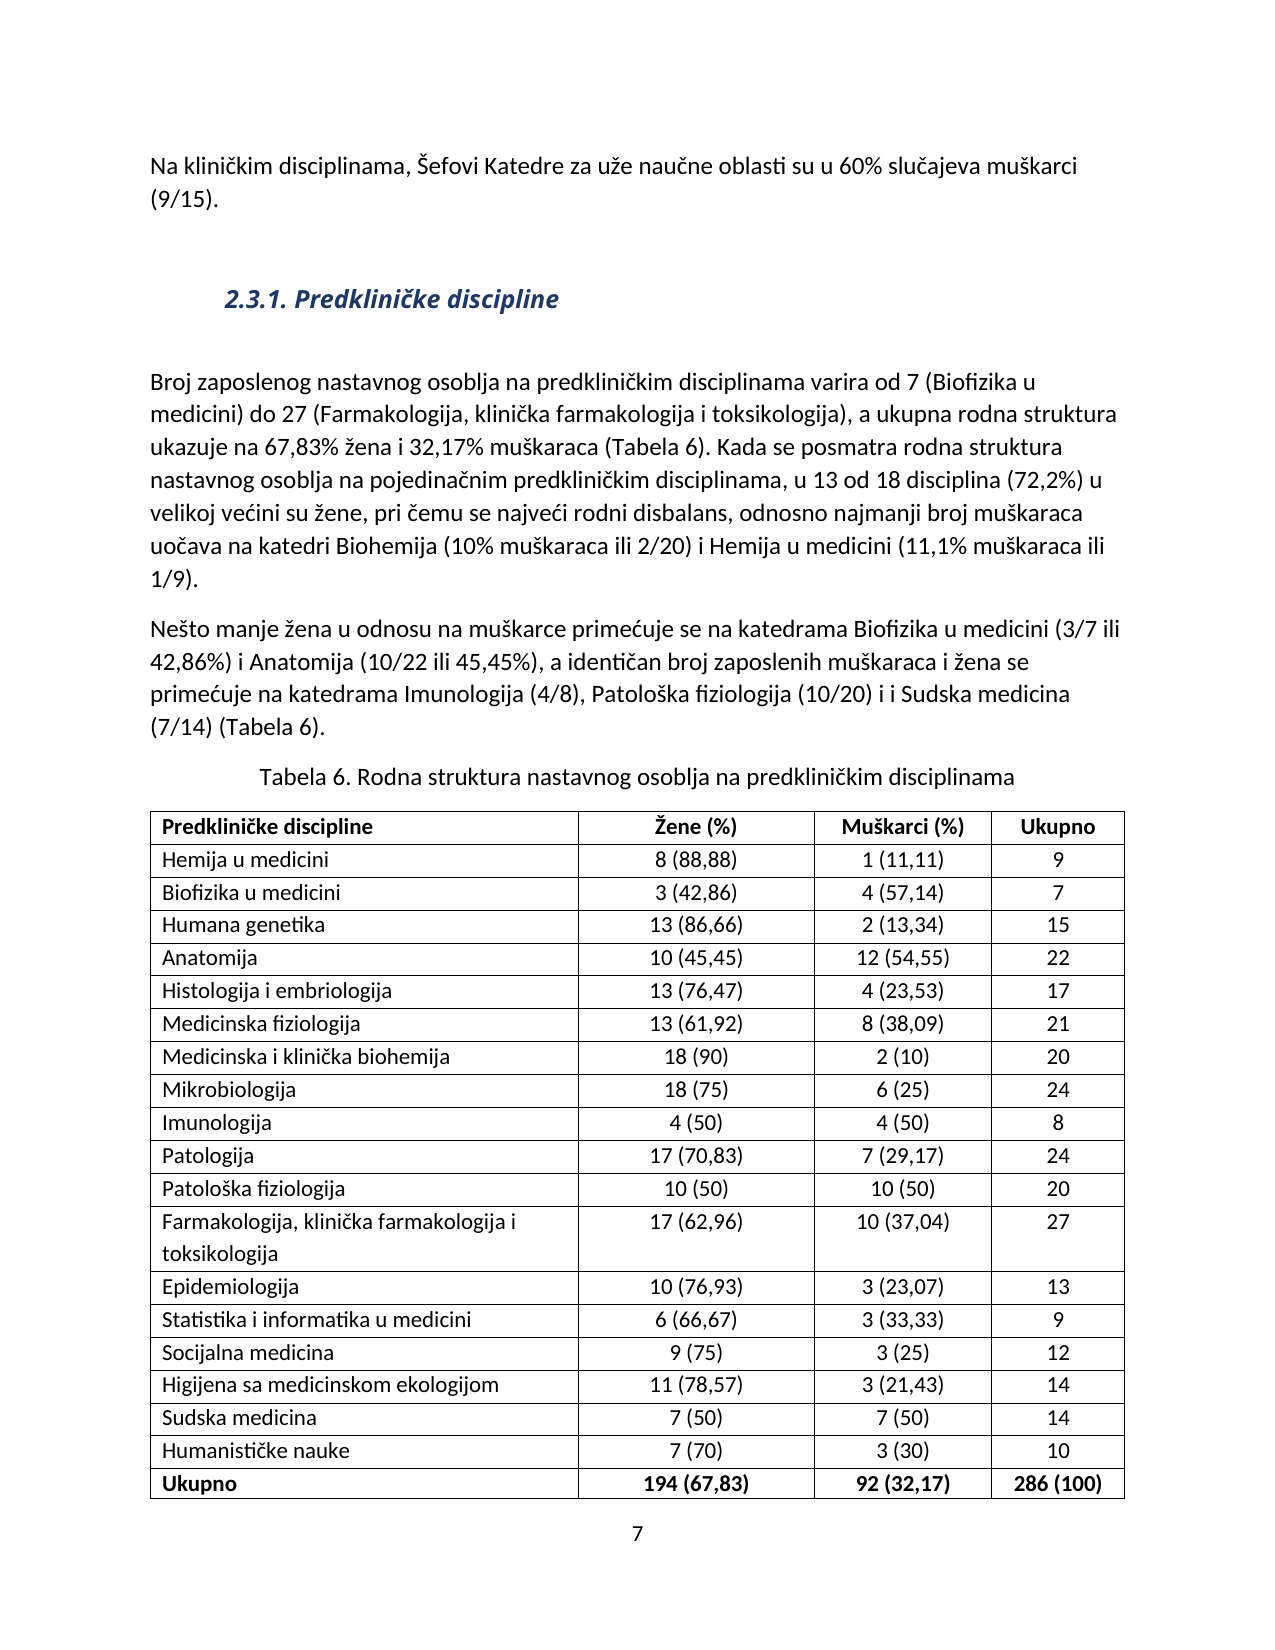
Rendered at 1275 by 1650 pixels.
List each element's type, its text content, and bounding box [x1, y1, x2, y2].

table_cell 7 [992, 878, 1124, 909]
table_cell 10 (50) [815, 1174, 991, 1206]
table_cell Mikrobiologija [151, 1075, 578, 1107]
text Nešto manje žena u odnosu na muškarce primećuje se na katedrama Biofizika u medicini (3/7 ili 42,86%) i Anatomija (10/22 ili 45,45%), a identičan broj zaposlenih muškaraca i žena se primećuje na katedrama Imunologija (4/8), Patološka fiziologija (10/20) i i Sudska medicina (7/14) (Tabela 6). [150, 613, 1125, 742]
table_cell Medicinska fiziologija [151, 1009, 578, 1041]
table_cell 18 (75) [579, 1075, 814, 1107]
table_cell 8 [992, 1108, 1124, 1140]
table_cell 24 [992, 1075, 1124, 1107]
table_header Žene (%) [579, 812, 814, 844]
table_cell 20 [992, 1042, 1124, 1074]
table_cell 92 (32,17) [815, 1469, 991, 1497]
table_cell 22 [992, 944, 1124, 975]
table_cell 10 (45,45) [579, 944, 814, 975]
table_header Ukupno [992, 812, 1124, 844]
table_cell 3 (33,33) [815, 1305, 991, 1337]
table_cell 8 (38,09) [815, 1009, 991, 1041]
table_cell 3 (23,07) [815, 1272, 991, 1304]
table_cell 17 (70,83) [579, 1141, 814, 1173]
table_cell Humana genetika [151, 911, 578, 942]
table_cell 14 [992, 1404, 1124, 1435]
text Broj zaposlenog nastavnog osoblja na predkliničkim disciplinama varira od 7 (Biofizika u medicini) do 27 (Farmakologija, klinička farmakologija i toksikologija), a ukupna rodna struktura ukazuje na 67,83% žena i 32,17% muškaraca (Tabela 6). Kada se posmatra rodna struktura nastavnog osoblja na pojedinačnim predkliničkim disciplinama, u 13 od 18 disciplina (72,2%) u velikoj većini su žene, pri čemu se najveći rodni disbalans, odnosno najmanji broj muškaraca uočava na katedri Biohemija (10% muškaraca ili 2/20) i Hemija u medicini (11,1% muškaraca ili 1/9). [150, 366, 1125, 594]
table_cell 3 (30) [815, 1436, 991, 1468]
table_cell 20 [992, 1174, 1124, 1206]
table_cell Humanističke nauke [151, 1436, 578, 1468]
table_cell 7 (50) [579, 1404, 814, 1435]
table_cell Patologija [151, 1141, 578, 1173]
table_cell 9 [992, 1305, 1124, 1337]
table_cell 7 (70) [579, 1436, 814, 1468]
table_cell 286 (100) [992, 1469, 1124, 1497]
table_cell 18 (90) [579, 1042, 814, 1074]
table_cell Anatomija [151, 944, 578, 975]
table_cell 9 (75) [579, 1338, 814, 1369]
table_cell 7 (50) [815, 1404, 991, 1435]
table_cell 9 [992, 845, 1124, 877]
table_cell 1 (11,11) [815, 845, 991, 877]
table_cell 2 (10) [815, 1042, 991, 1074]
table_cell 194 (67,83) [579, 1469, 814, 1497]
text Na kliničkim disciplinama, Šefovi Katedre za uže naučne oblasti su u 60% slučajeva muškarci (9/15). [150, 150, 1125, 213]
table_cell Statistika i informatika u medicini [151, 1305, 578, 1337]
table_cell 3 (21,43) [815, 1371, 991, 1402]
table_cell Patološka fiziologija [151, 1174, 578, 1206]
table_cell 15 [992, 911, 1124, 942]
text Tabela 6. Rodna struktura nastavnog osoblja na predkliničkim disciplinama [150, 761, 1125, 792]
table_cell 8 (88,88) [579, 845, 814, 877]
table_cell 3 (42,86) [579, 878, 814, 909]
subtitle 2.3.1. Predkliničke discipline [150, 282, 1125, 316]
table_cell 12 (54,55) [815, 944, 991, 975]
table_cell Histologija i embriologija [151, 976, 578, 1008]
table_cell 10 (50) [579, 1174, 814, 1206]
table_cell 13 (86,66) [579, 911, 814, 942]
table_cell Medicinska i klinička biohemija [151, 1042, 578, 1074]
table_cell 6 (25) [815, 1075, 991, 1107]
table_cell Farmakologija, klinička farmakologija i toksikologija [151, 1207, 578, 1271]
table_cell 13 [992, 1272, 1124, 1304]
table_cell 27 [992, 1207, 1124, 1271]
table_cell Socijalna medicina [151, 1338, 578, 1369]
table_cell 3 (25) [815, 1338, 991, 1369]
table_cell 4 (23,53) [815, 976, 991, 1008]
table_cell 12 [992, 1338, 1124, 1369]
table_cell Biofizika u medicini [151, 878, 578, 909]
table_cell Sudska medicina [151, 1404, 578, 1435]
table_cell 10 (37,04) [815, 1207, 991, 1271]
table_cell 7 (29,17) [815, 1141, 991, 1173]
table_header Predkliničke discipline [151, 812, 578, 844]
table_cell 2 (13,34) [815, 911, 991, 942]
table_cell 21 [992, 1009, 1124, 1041]
table_cell 24 [992, 1141, 1124, 1173]
table_cell Higijena sa medicinskom ekologijom [151, 1371, 578, 1402]
table_cell Epidemiologija [151, 1272, 578, 1304]
table_cell 13 (61,92) [579, 1009, 814, 1041]
table_cell 13 (76,47) [579, 976, 814, 1008]
table_cell 4 (50) [815, 1108, 991, 1140]
table_cell 14 [992, 1371, 1124, 1402]
table_cell Ukupno [151, 1469, 578, 1497]
table_header Muškarci (%) [815, 812, 991, 844]
table_cell 4 (50) [579, 1108, 814, 1140]
table_cell 17 [992, 976, 1124, 1008]
table_cell 10 (76,93) [579, 1272, 814, 1304]
table_cell 17 (62,96) [579, 1207, 814, 1271]
table_cell Hemija u medicini [151, 845, 578, 877]
table_cell 4 (57,14) [815, 878, 991, 909]
table_cell Imunologija [151, 1108, 578, 1140]
table_cell 6 (66,67) [579, 1305, 814, 1337]
table_cell 11 (78,57) [579, 1371, 814, 1402]
table_cell 10 [992, 1436, 1124, 1468]
